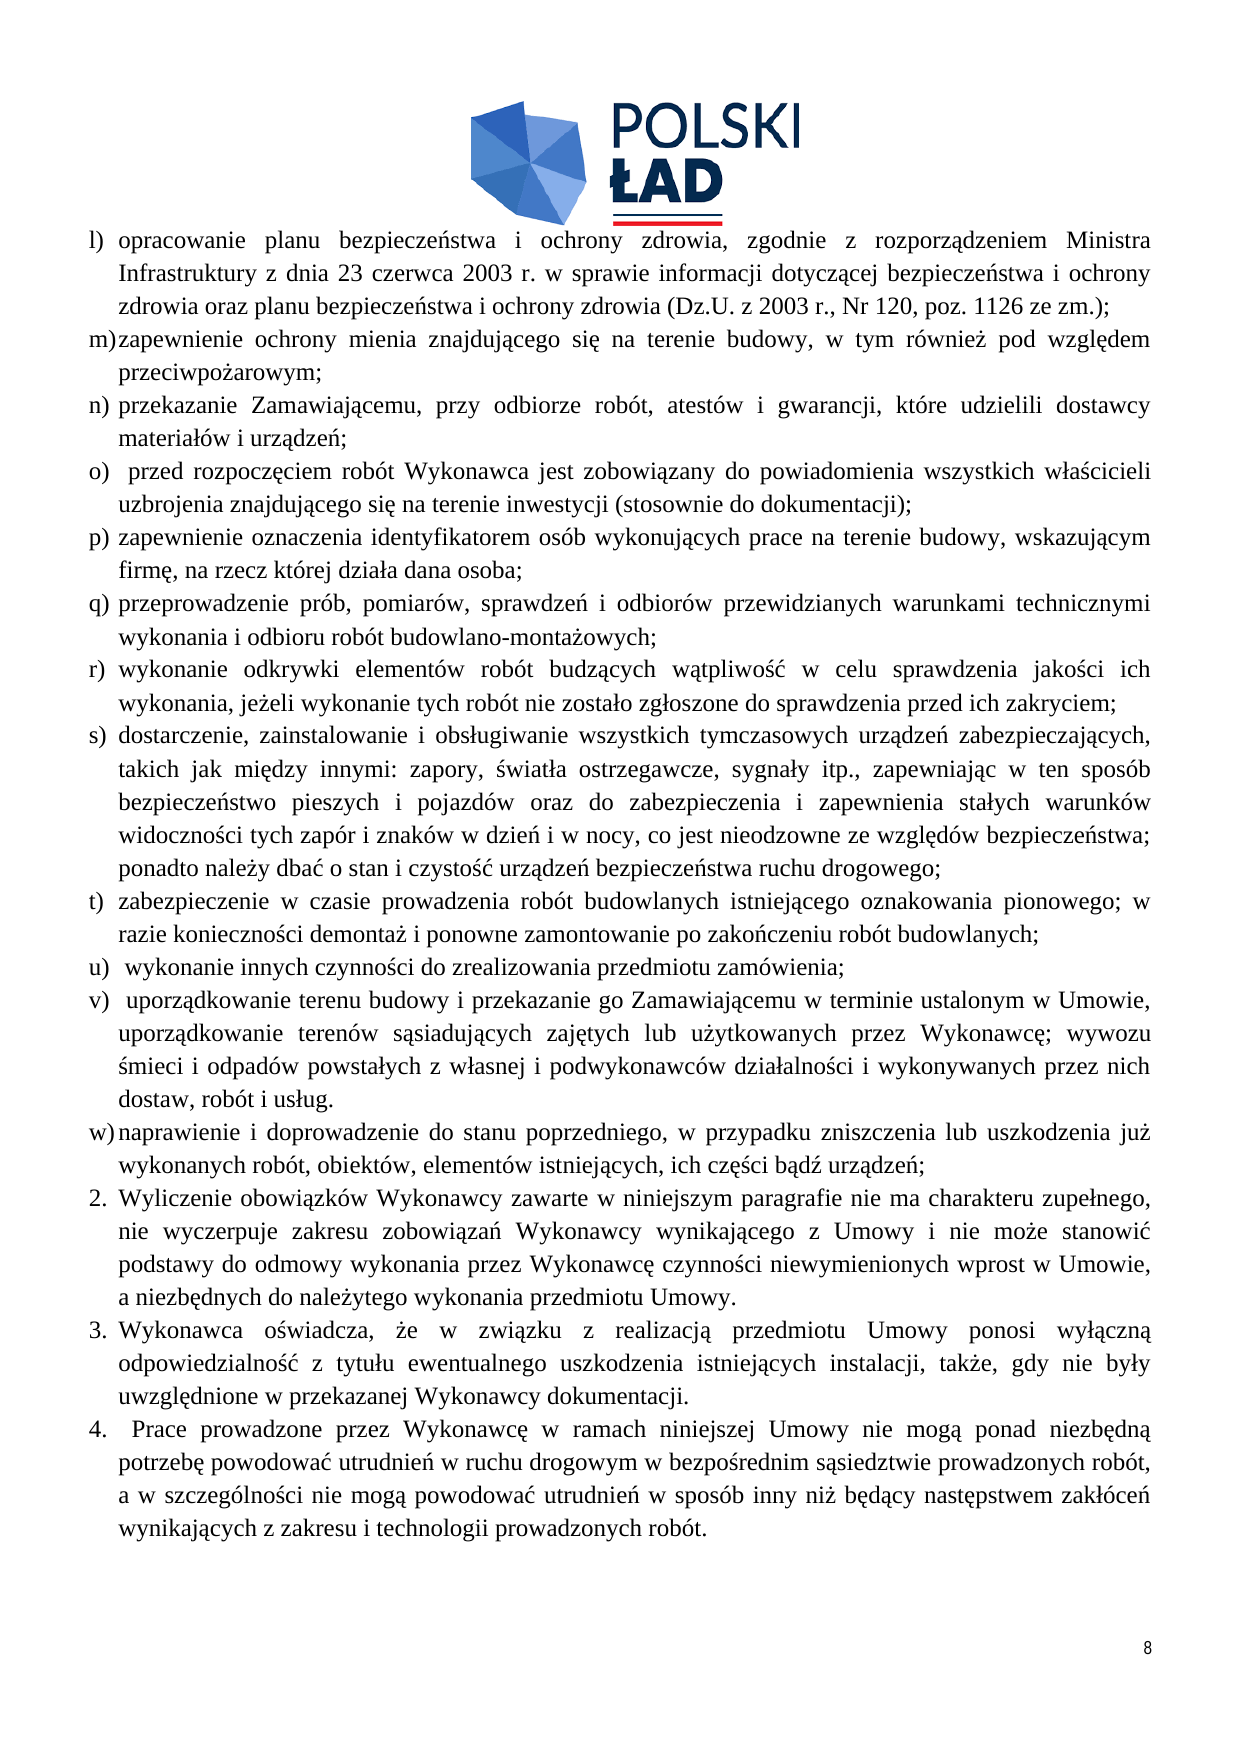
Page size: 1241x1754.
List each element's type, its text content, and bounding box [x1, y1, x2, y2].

list przeprowadzenie prób, pomiarów, sprawdzeń i odbiorów przewidzianych warunkami technicznymi wykonania i odbioru robót budowlano-montażowych; [88, 588, 1152, 650]
picture [471, 101, 799, 226]
list Wykonawca oświadcza, że w związku z realizacją przedmiotu Umowy ponosi wyłączną odpowiedzialność z tytułu ewentualnego uszkodzenia istniejących instalacji, także, gdy nie były uwzględnione w przekazanej Wykonawcy dokumentacji. [88, 1315, 1152, 1410]
list zapewnienie ochrony mienia znajdującego się na terenie budowy, w tym również pod względem przeciwpożarowym; [88, 324, 1152, 386]
list naprawienie i doprowadzenie do stanu poprzedniego, w przypadku zniszczenia lub uszkodzenia już wykonanych robót, obiektów, elementów istniejących, ich części bądź urządzeń; [88, 1117, 1152, 1179]
list opracowanie planu bezpieczeństwa i ochrony zdrowia, zgodnie z rozporządzeniem Ministra Infrastruktury z dnia 23 czerwca 2003 r. w sprawie informacji dotyczącej bezpieczeństwa i ochrony zdrowia oraz planu bezpieczeństwa i ochrony zdrowia (Dz.U. z 2003 r., Nr 120, poz. 1126 ze zm.); [88, 225, 1152, 320]
list wykonanie innych czynności do zrealizowania przedmiotu zamówienia; [88, 952, 1152, 981]
list przed rozpoczęciem robót Wykonawca jest zobowiązany do powiadomienia wszystkich właścicieli uzbrojenia znajdującego się na terenie inwestycji (stosownie do dokumentacji); [88, 456, 1152, 518]
list zapewnienie oznaczenia identyfikatorem osób wykonujących prace na terenie budowy, wskazującym firmę, na rzecz której działa dana osoba; [88, 522, 1152, 584]
list zabezpieczenie w czasie prowadzenia robót budowlanych istniejącego oznakowania pionowego; w razie konieczności demontaż i ponowne zamontowanie po zakończeniu robót budowlanych; [88, 886, 1152, 947]
list Wyliczenie obowiązków Wykonawcy zawarte w niniejszym paragrafie nie ma charakteru zupełnego, nie wyczerpuje zakresu zobowiązań Wykonawcy wynikającego z Umowy i nie może stanowić podstawy do odmowy wykonania przez Wykonawcę czynności niewymienionych wprost w Umowie, a niezbędnych do należytego wykonania przedmiotu Umowy. [88, 1183, 1152, 1311]
list wykonanie odkrywki elementów robót budzących wątpliwość w celu sprawdzenia jakości ich wykonania, jeżeli wykonanie tych robót nie zostało zgłoszone do sprawdzenia przed ich zakryciem; [88, 654, 1152, 716]
list przekazanie Zamawiającemu, przy odbiorze robót, atestów i gwarancji, które udzielili dostawcy materiałów i urządzeń; [88, 390, 1152, 452]
list dostarczenie, zainstalowanie i obsługiwanie wszystkich tymczasowych urządzeń zabezpieczających, takich jak między innymi: zapory, światła ostrzegawcze, sygnały itp., zapewniając w ten sposób bezpieczeństwo pieszych i pojazdów oraz do zabezpieczenia i zapewnienia stałych warunków widoczności tych zapór i znaków w dzień i w nocy, co jest nieodzowne ze względów bezpieczeństwa; ponadto należy dbać o stan i czystość urządzeń bezpieczeństwa ruchu drogowego; [88, 721, 1152, 881]
list Prace prowadzone przez Wykonawcę w ramach niniejszej Umowy nie mogą ponad niezbędną potrzebę powodować utrudnień w ruchu drogowym w bezpośrednim sąsiedztwie prowadzonych robót, a w szczególności nie mogą powodować utrudnień w sposób inny niż będący następstwem zakłóceń wynikających z zakresu i technologii prowadzonych robót. [88, 1414, 1152, 1542]
list uporządkowanie terenu budowy i przekazanie go Zamawiającemu w terminie ustalonym w Umowie, uporządkowanie terenów sąsiadujących zajętych lub użytkowanych przez Wykonawcę; wywozu śmieci i odpadów powstałych z własnej i podwykonawców działalności i wykonywanych przez nich dostaw, robót i usług. [88, 985, 1152, 1113]
